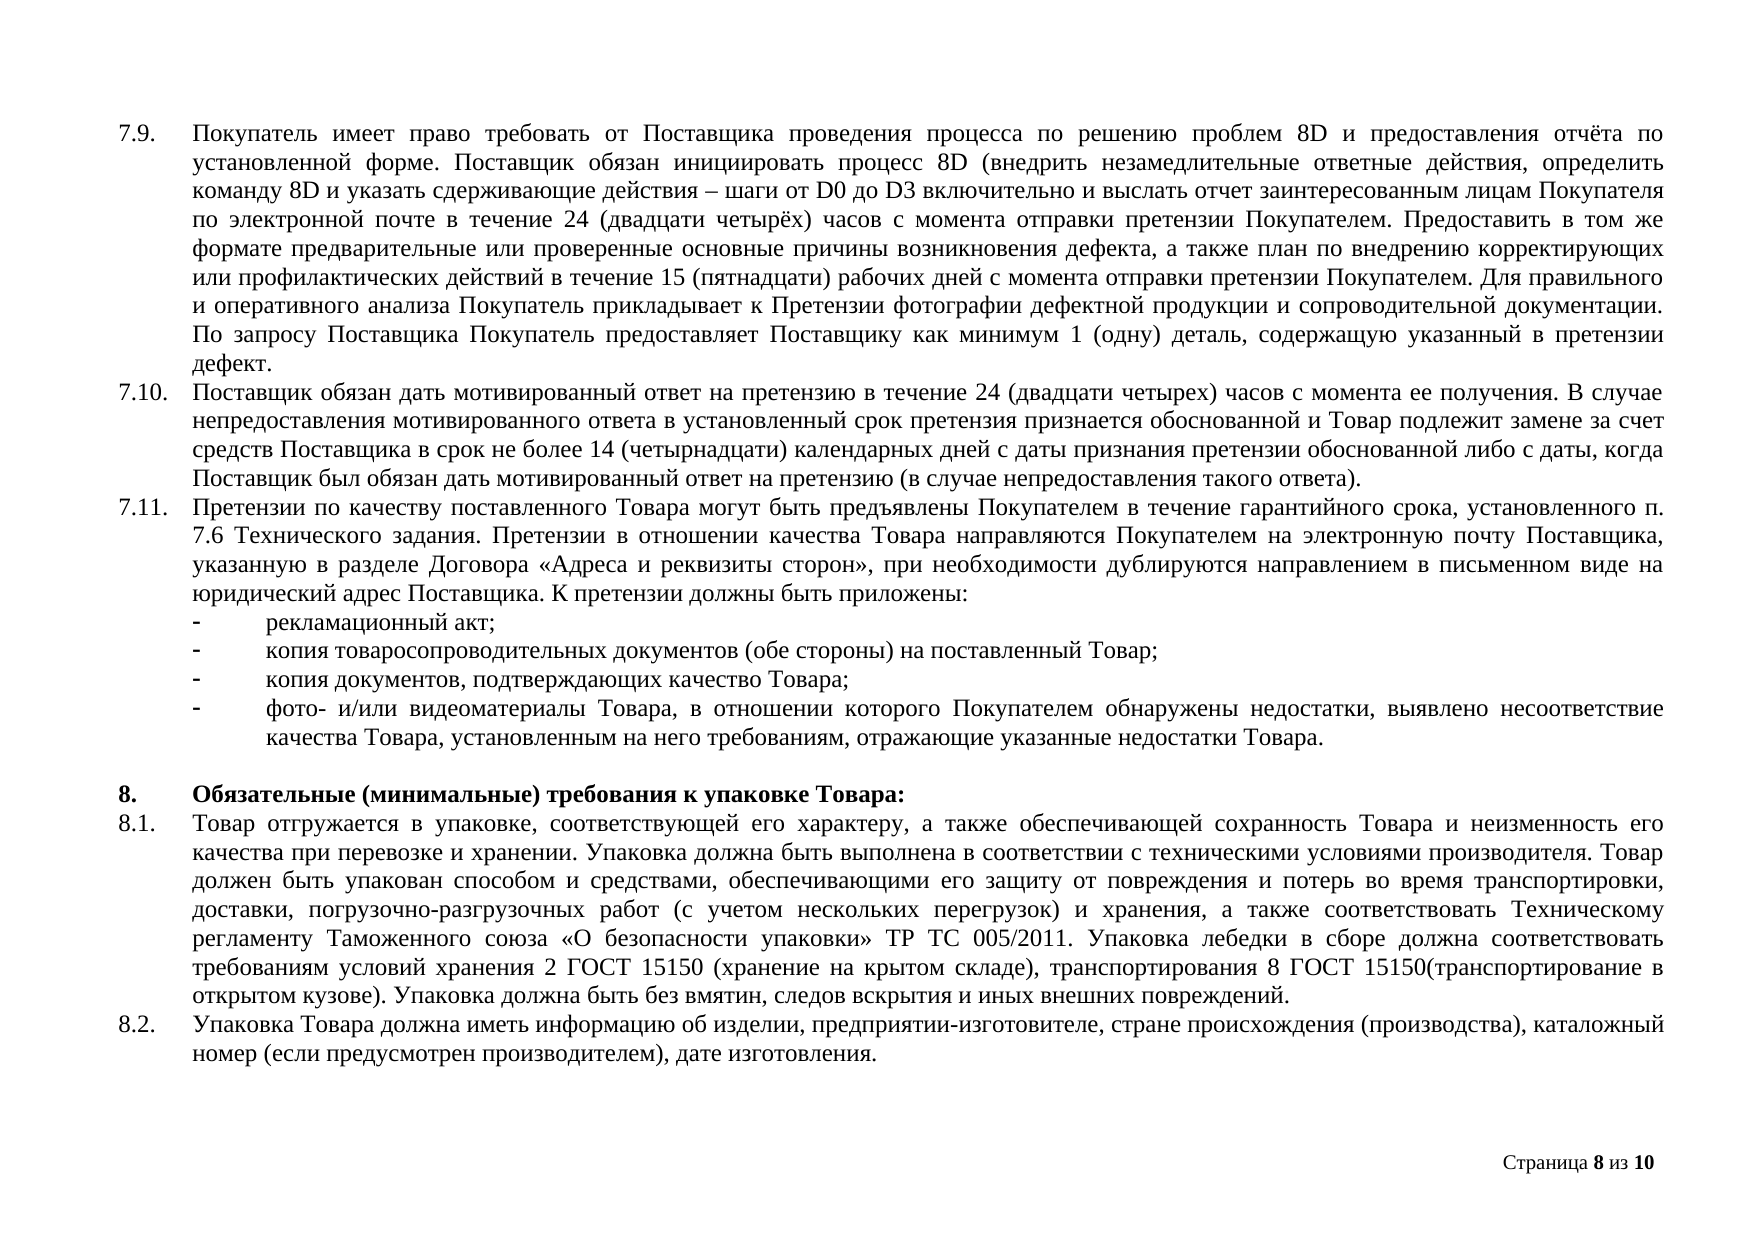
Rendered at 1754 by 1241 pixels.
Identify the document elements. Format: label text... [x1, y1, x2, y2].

list рекламационный акт; [192, 607, 1665, 636]
list копия товаросопроводительных документов (обе стороны) на поставленный Товар; [192, 636, 1665, 664]
list фото- и/или видеоматериалы Товара, в отношении которого Покупателем обнаружены недостатки, выявлено несоответствие качества Товара, установленным на него требованиям, отражающие указанные недостатки Товара. [192, 693, 1665, 751]
list Поставщик обязан дать мотивированный ответ на претензию в течение 24 (двадцати четырех) часов с момента ее получения. В случае непредоставления мотивированного ответа в установленный срок претензия признается обоснованной и Товар подлежит замене за счет средств Поставщика в срок не более 14 (четырнадцати) календарных дней с даты признания претензии обоснованной либо с даты, когда Поставщик был обязан дать мотивированный ответ на претензию (в случае непредоставления такого ответа). [118, 377, 1665, 492]
list Претензии по качеству поставленного Товара могут быть предъявлены Покупателем в течение гарантийного срока, установленного п. 7.6 Технического задания. Претензии в отношении качества Товара направляются Покупателем на электронную почту Поставщика, указанную в разделе Договора «Адреса и реквизиты сторон», при необходимости дублируются направлением в письменном виде на юридический адрес Поставщика. К претензии должны быть приложены: [118, 492, 1665, 607]
list Товар отгружается в упаковке, соответствующей его характеру, а также обеспечивающей сохранность Товара и неизменность его качества при перевозке и хранении. Упаковка должна быть выполнена в соответствии с техническими условиями производителя. Товар должен быть упакован способом и средствами, обеспечивающими его защиту от повреждения и потерь во время транспортировки, доставки, погрузочно-разгрузочных работ (с учетом нескольких перегрузок) и хранения, а также соответствовать Техническому регламенту Таможенного союза «О безопасности упаковки» ТР ТС 005/2011. Упаковка лебедки в сборе должна соответствовать требованиям условий хранения 2 ГОСТ 15150 (хранение на крытом складе), транспортирования 8 ГОСТ 15150(транспортирование в открытом кузове). Упаковка должна быть без вмятин, следов вскрытия и иных внешних повреждений. [118, 808, 1665, 1009]
list Упаковка Товара должна иметь информацию об изделии, предприятии-изготовителе, стране происхождения (производства), каталожный номер (если предусмотрен производителем), дате изготовления. [118, 1009, 1665, 1067]
list копия документов, подтверждающих качество Товара; [192, 664, 1665, 693]
list Покупатель имеет право требовать от Поставщика проведения процесса по решению проблем 8D и предоставления отчёта по установленной форме. Поставщик обязан инициировать процесс 8D (внедрить незамедлительные ответные действия, определить команду 8D и указать сдерживающие действия – шаги от D0 до D3 включительно и выслать отчет заинтересованным лицам Покупателя по электронной почте в течение 24 (двадцати четырёх) часов с момента отправки претензии Покупателем. Предоставить в том же формате предварительные или проверенные основные причины возникновения дефекта, а также план по внедрению корректирующих или профилактических действий в течение 15 (пятнадцати) рабочих дней с момента отправки претензии Покупателем. Для правильного и оперативного анализа Покупатель прикладывает к Претензии фотографии дефектной продукции и сопроводительной документации. По запросу Поставщика Покупатель предоставляет Поставщику как минимум 1 (одну) деталь, содержащую указанный в претензии дефект. [118, 118, 1665, 377]
list Обязательные (минимальные) требования к упаковке Товара: [118, 779, 1665, 808]
